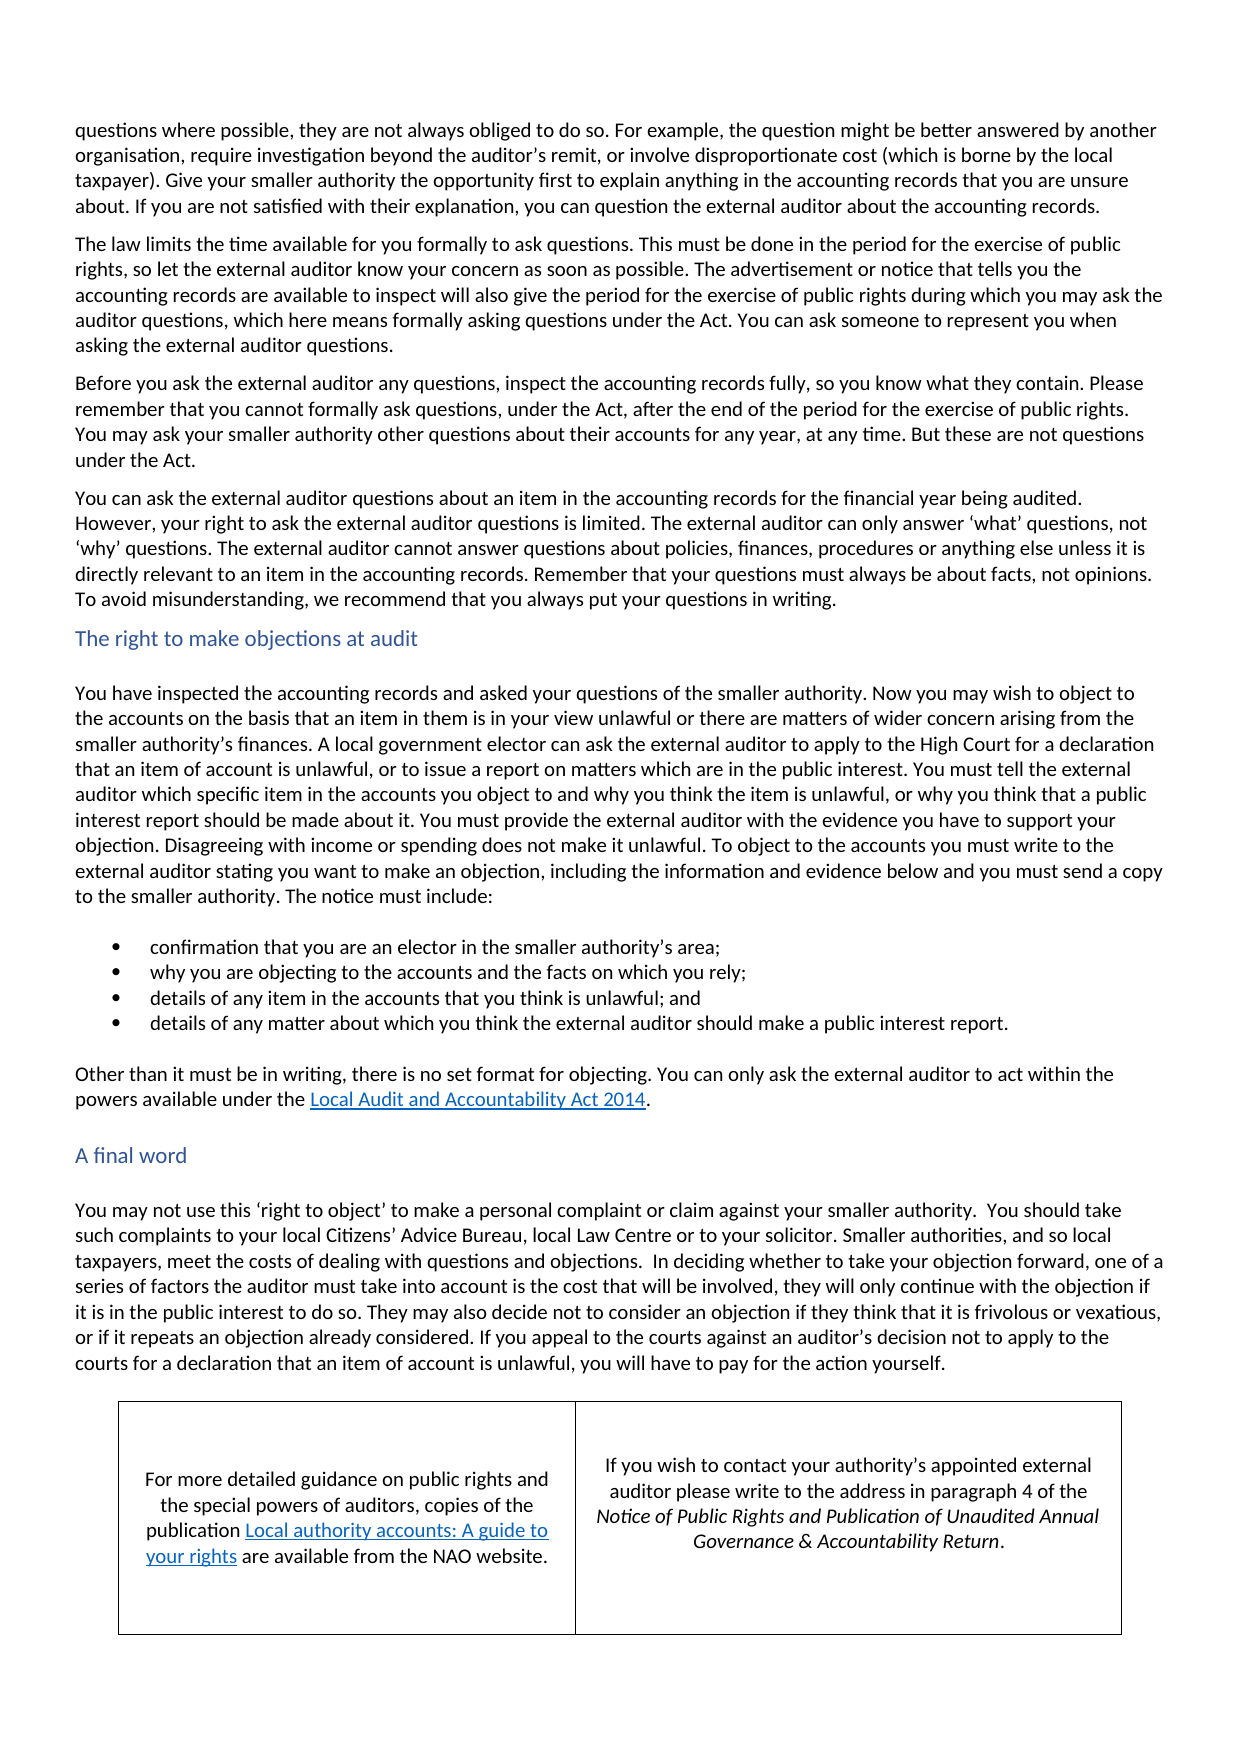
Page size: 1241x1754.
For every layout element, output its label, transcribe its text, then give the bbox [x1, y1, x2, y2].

list details of any item in the accounts that you think is unlawful; and [112, 985, 1165, 1010]
subtitle A final word [75, 1142, 1165, 1170]
text You may not use this ‘right to object’ to make a personal complaint or claim against your smaller authority. You should take such complaints to your local Citizens’ Advice Bureau, local Law Centre or to your solicitor. Smaller authorities, and so local taxpayers, meet the costs of dealing with questions and objections. In deciding whether to take your objection forward, one of a series of factors the auditor must take into account is the cost that will be involved, they will only continue with the objection if it is in the public interest to do so. They may also decide not to consider an objection if they think that it is frivolous or vexatious, or if it repeats an objection already considered. If you appeal to the courts against an auditor’s decision not to apply to the courts for a declaration that an item of account is unlawful, you will have to pay for the action yourself. [75, 1197, 1165, 1375]
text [75, 117, 1165, 218]
text The law limits the time available for you formally to ask questions. This must be done in the period for the exercise of public rights, so let the external auditor know your concern as soon as possible. The advertisement or notice that tells you the accounting records are available to inspect will also give the period for the exercise of public rights during which you may ask the auditor questions, which here means formally asking questions under the Act. You can ask someone to represent you when asking the external auditor questions. [75, 231, 1165, 358]
list confirmation that you are an elector in the smaller authority’s area; [112, 934, 1165, 959]
subtitle The right to make objections at audit [75, 624, 1165, 652]
text Before you ask the external auditor any questions, inspect the accounting records fully, so you know what they contain. Please remember that you cannot formally ask questions, under the Act, after the end of the period for the exercise of public rights. You may ask your smaller authority other questions about their accounts for any year, at any time. But these are not questions under the Act. [75, 371, 1165, 472]
table_header If you wish to contact your authority’s appointed external auditor please write to the address in paragraph 4 of the Notice of Public Rights and Publication of Unaudited Annual Governance & Accountability Return. [576, 1402, 1121, 1633]
table_header For more detailed guidance on public rights and the special powers of auditors, copies of the publication Local authority accounts: A guide to your rights are available from the NAO website. [119, 1402, 575, 1633]
text Other than it must be in writing, there is no set format for objecting. You can only ask the external auditor to act within the powers available under the Local Audit and Accountability Act 2014. [75, 1061, 1165, 1112]
list why you are objecting to the accounts and the facts on which you rely; [112, 959, 1165, 985]
text You have inspected the accounting records and asked your questions of the smaller authority. Now you may wish to object to the accounts on the basis that an item in them is in your view unlawful or there are matters of wider concern arising from the smaller authority’s finances. A local government elector can ask the external auditor to apply to the High Court for a declaration that an item of account is unlawful, or to issue a report on matters which are in the public interest. You must tell the external auditor which specific item in the accounts you object to and why you think the item is unlawful, or why you think that a public interest report should be made about it. You must provide the external auditor with the evidence you have to support your objection. Disagreeing with income or spending does not make it unlawful. To object to the accounts you must write to the external auditor stating you want to make an objection, including the information and evidence below and you must send a copy to the smaller authority. The notice must include: [75, 680, 1165, 909]
text You can ask the external auditor questions about an item in the accounting records for the financial year being audited. However, your right to ask the external auditor questions is limited. The external auditor can only answer ‘what’ questions, not ‘why’ questions. The external auditor cannot answer questions about policies, finances, procedures or anything else unless it is directly relevant to an item in the accounting records. Remember that your questions must always be about facts, not opinions. To avoid misunderstanding, we recommend that you always put your questions in writing. [75, 485, 1165, 612]
list details of any matter about which you think the external auditor should make a public interest report. [112, 1010, 1165, 1036]
